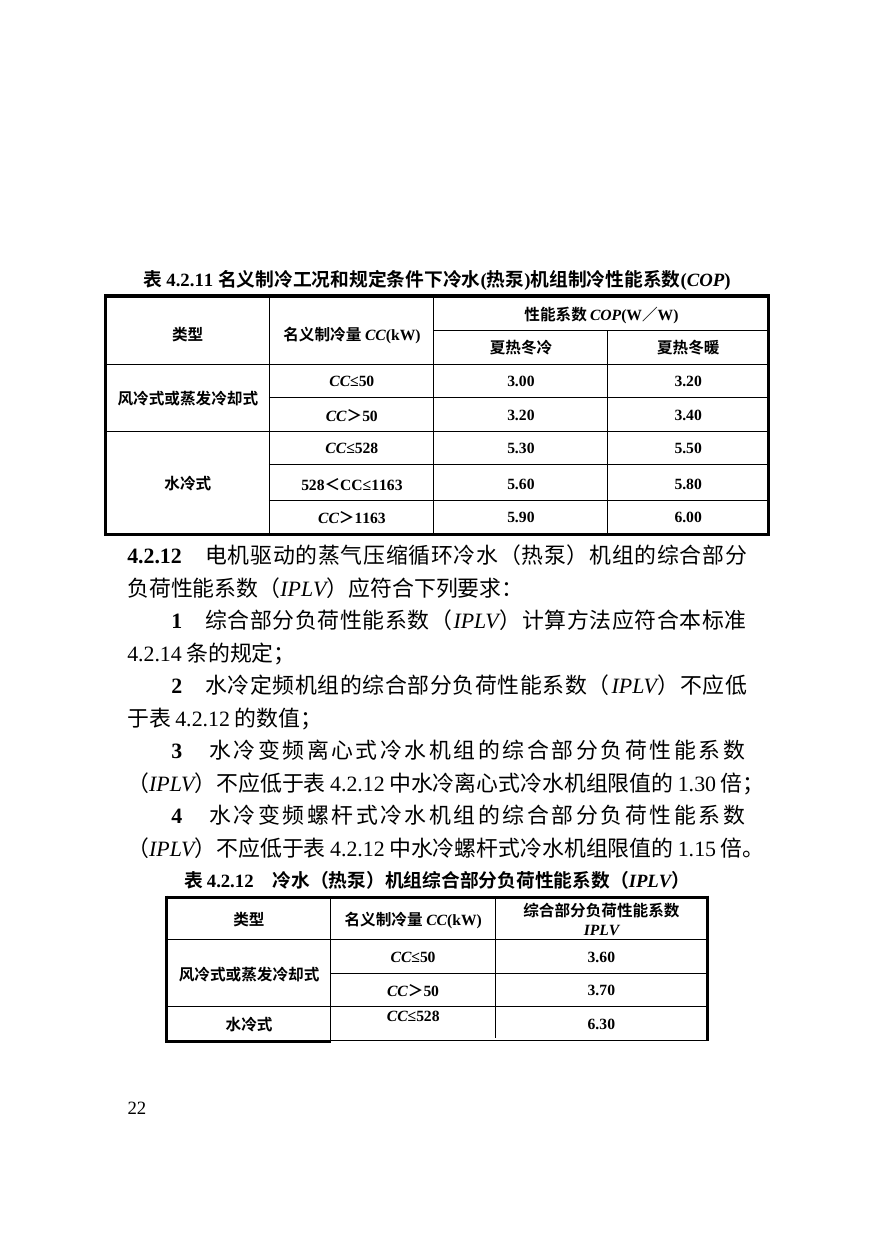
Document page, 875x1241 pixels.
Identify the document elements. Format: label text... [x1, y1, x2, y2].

table_cell 3.00 [434, 365, 607, 397]
table_cell CC≤528 [270, 432, 433, 464]
text 1 综合部分负荷性能系数（IPLV）计算方法应符合本标准4.2.14条的规定； [127, 603, 747, 668]
table_cell 3.60 [496, 940, 706, 973]
text 4 水冷变频螺杆式冷水机组的综合部分负荷性能系数（IPLV）不应低于表4.2.12中水冷螺杆式冷水机组限值的1.15倍。 [127, 798, 747, 863]
table_cell CC＞50 [270, 398, 433, 431]
table_header 性能系数COP(W／W) [434, 298, 767, 330]
table_cell 水冷式 [168, 1007, 330, 1040]
table_cell 风冷式或蒸发冷却式 [107, 365, 269, 431]
table_cell CC≤50 [331, 940, 495, 973]
table_cell 5.60 [434, 465, 607, 500]
text 表4.2.12 冷水（热泵）机组综合部分负荷性能系数（IPLV） [127, 863, 747, 896]
text 2 水冷定频机组的综合部分负荷性能系数（IPLV）不应低于表4.2.12的数值； [127, 668, 747, 733]
table_cell CC＞50 [331, 974, 495, 1006]
table_cell CC≤50 [270, 365, 433, 397]
table_cell 风冷式或蒸发冷却式 [168, 940, 330, 1006]
table_cell 5.50 [608, 432, 767, 464]
table_cell 3.20 [608, 365, 767, 397]
table_cell CC＞1163 [270, 501, 433, 533]
table_cell 夏热冬冷 [434, 331, 607, 363]
table_cell 水冷式 [107, 432, 269, 533]
text 表4.2.11 名义制冷工况和规定条件下冷水(热泵)机组制冷性能系数(COP) [127, 262, 747, 294]
table_cell 6.30 [495, 1007, 706, 1040]
list 4.2.12 电机驱动的蒸气压缩循环冷水（热泵）机组的综合部分负荷性能系数（IPLV）应符合下列要求： [127, 536, 747, 603]
table_header 名义制冷量 CC(kW) [331, 899, 495, 939]
table_header 类型 [168, 899, 330, 939]
table_cell 5.90 [434, 501, 607, 533]
table_header 类型 [107, 298, 269, 363]
table_cell 5.80 [608, 465, 767, 500]
table_header 综合部分负荷性能系数IPLV [496, 899, 706, 939]
table_cell 528＜CC≤1163 [270, 465, 433, 500]
table_cell 6.00 [608, 501, 767, 533]
table_cell 3.40 [608, 398, 767, 431]
table_header 名义制冷量 CC(kW) [270, 298, 433, 363]
table_cell 3.20 [434, 398, 607, 431]
text 3 水冷变频离心式冷水机组的综合部分负荷性能系数（IPLV）不应低于表4.2.12中水冷离心式冷水机组限值的1.30倍； [127, 733, 747, 798]
table_cell CC≤528 [331, 1007, 495, 1040]
table_cell 5.30 [434, 432, 607, 464]
table_cell 3.70 [496, 974, 706, 1006]
table_cell 夏热冬暖 [608, 331, 767, 363]
